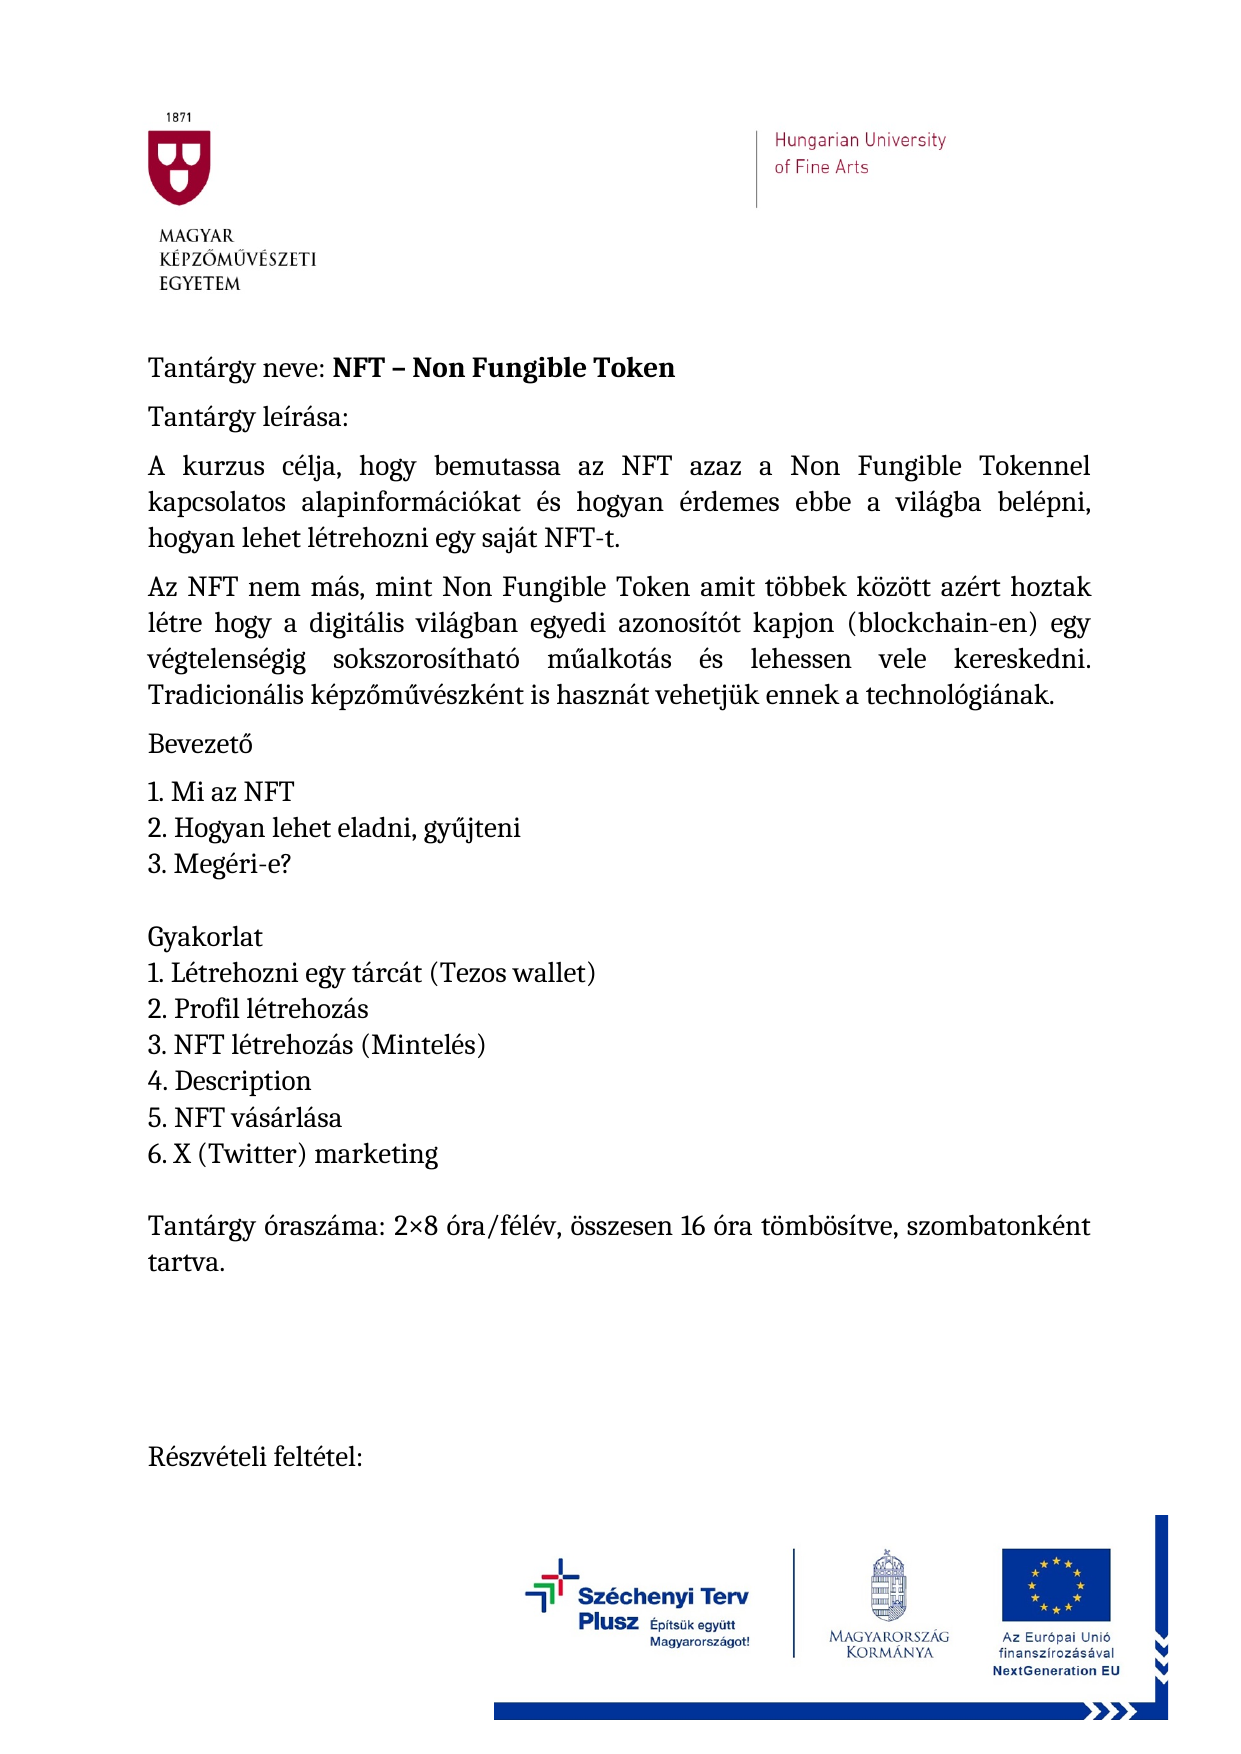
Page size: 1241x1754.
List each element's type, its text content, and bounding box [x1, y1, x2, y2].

text A kurzus célja, hogy bemutassa az NFT azaz a Non Fungible Tokennel kapcsolatos alapinformációkat és hogyan érdemes ebbe a világba belépni, hogyan lehet létrehozni egy saját NFT-t. [148, 449, 1093, 554]
text Részvételi feltétel: [148, 1440, 1093, 1473]
text 2. Hogyan lehet eladni, gyűjteni [148, 812, 1093, 845]
picture [0, 15, 1236, 331]
text Bevezető [148, 727, 1093, 760]
text 1. Létrehozni egy tárcát (Tezos wallet) [148, 956, 1093, 990]
text Tantárgy óraszáma: 2×8 óra/félév, összesen 16 óra tömbösítve, szombatonként tartva. [148, 1209, 1093, 1279]
text 6. X (Twitter) marketing [148, 1137, 1093, 1170]
text 3. Megéri-e? [148, 848, 1093, 881]
text 3. NFT létrehozás (Mintelés) [148, 1028, 1093, 1062]
text Tantárgy leírása: [148, 400, 1093, 434]
text Tantárgy neve: NFT – Non Fungible Token [148, 331, 1093, 385]
text 4. Description [148, 1064, 1093, 1098]
text 1. Mi az NFT [148, 775, 1093, 809]
text 5. NFT vásárlása [148, 1101, 1093, 1134]
text Gyakorlat [148, 920, 1093, 953]
picture [493, 1515, 1167, 1719]
text Az NFT nem más, mint Non Fungible Token amit többek között azért hoztak létre hogy a digitális világban egyedi azonosítót kapjon (blockchain-en) egy végtelenségig sokszorosítható műalkotás és lehessen vele kereskedni. Tradicionális képzőművészként is hasznát vehetjük ennek a technológiának. [148, 570, 1093, 712]
text 2. Profil létrehozás [148, 992, 1093, 1026]
